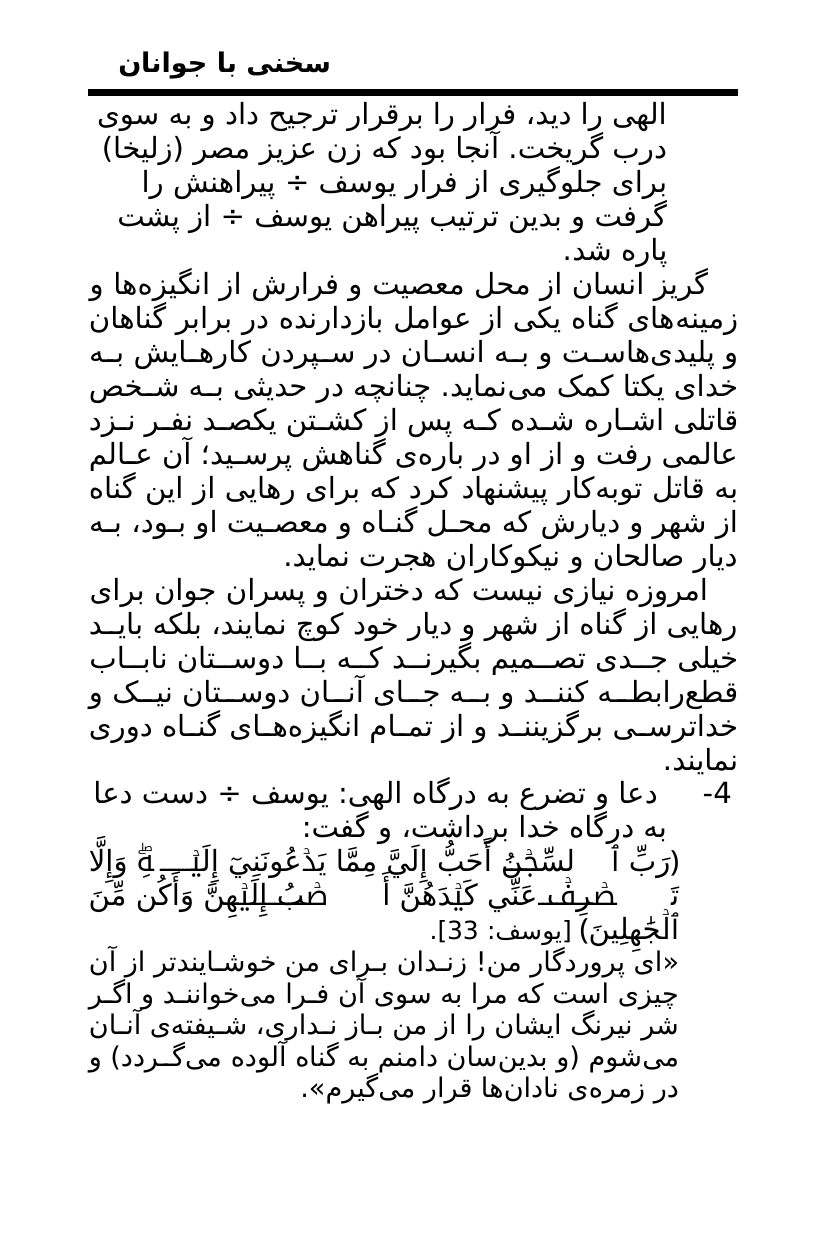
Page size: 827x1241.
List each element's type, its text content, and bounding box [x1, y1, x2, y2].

text «ای پروردگار من! زندان برای من خوشایندتر از آن چیزی است که مرا به سوی آن فرا می‌خوانند و اگر شر نیرنگ ایشان را از من باز نداری، شیفته‌ی آنان می‌شوم (و بدین‌سان دامنم به گناه آلوده می‌گردد) و در زمره‌ی نادان‌ها قرار می‌گیرم». [89, 947, 679, 1104]
list دعا و تضرع به درگاه الهی: یوسف ÷ دست دعا به درگاه خدا برداشت، و گفت: [89, 777, 703, 845]
text گریز انسان از محل معصیت و فرارش از انگیزه‌ها و زمینه‌های گناه یکی از عوامل بازدارنده در برابر گناهان و پلیدی‌هاست و به انسان در سپردن کارهایش به خدای یکتا کمک می‌نماید. چنانچه در حدیثی به شخص قاتلی اشاره شده که پس از کشتن یکصد نفر نزد عالمی رفت و از او در باره‌ی گناهش پرسید؛ آن عالم به قاتل توبه‌کار پیشنهاد کرد که برای رهایی از این گناه از شهر و دیارش که محل گناه و معصیت او بود، به دیار صالحان و نیکوکاران هجرت نماید. [89, 267, 738, 573]
text ﴿رَبِّ ٱلسِّجۡنُ أَحَبُّ إِلَيَّ مِمَّا يَدۡعُونَنِيٓ إِلَيۡهِۖ وَإِلَّا تَصۡرِفۡ عَنِّي كَيۡدَهُنَّ أَصۡبُ إِلَيۡهِنَّ وَأَكُن مِّنَ ٱلۡجَٰهِلِينَ﴾ [يوسف: 33]. [89, 845, 679, 947]
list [89, 98, 703, 267]
text امروزه نیازی نیست که دختران و پسران جوان برای رهایی از گناه از شهر و دیار خود کوچ نمایند، بلکه باید خیلی جدی تصمیم بگیرند که با دوستان ناباب قطع‌رابطه کنند و به جای آنان دوستان نیک و خداترسی برگزینند و از تمام انگیزه‌های گناه دوری نمایند. [89, 573, 738, 777]
